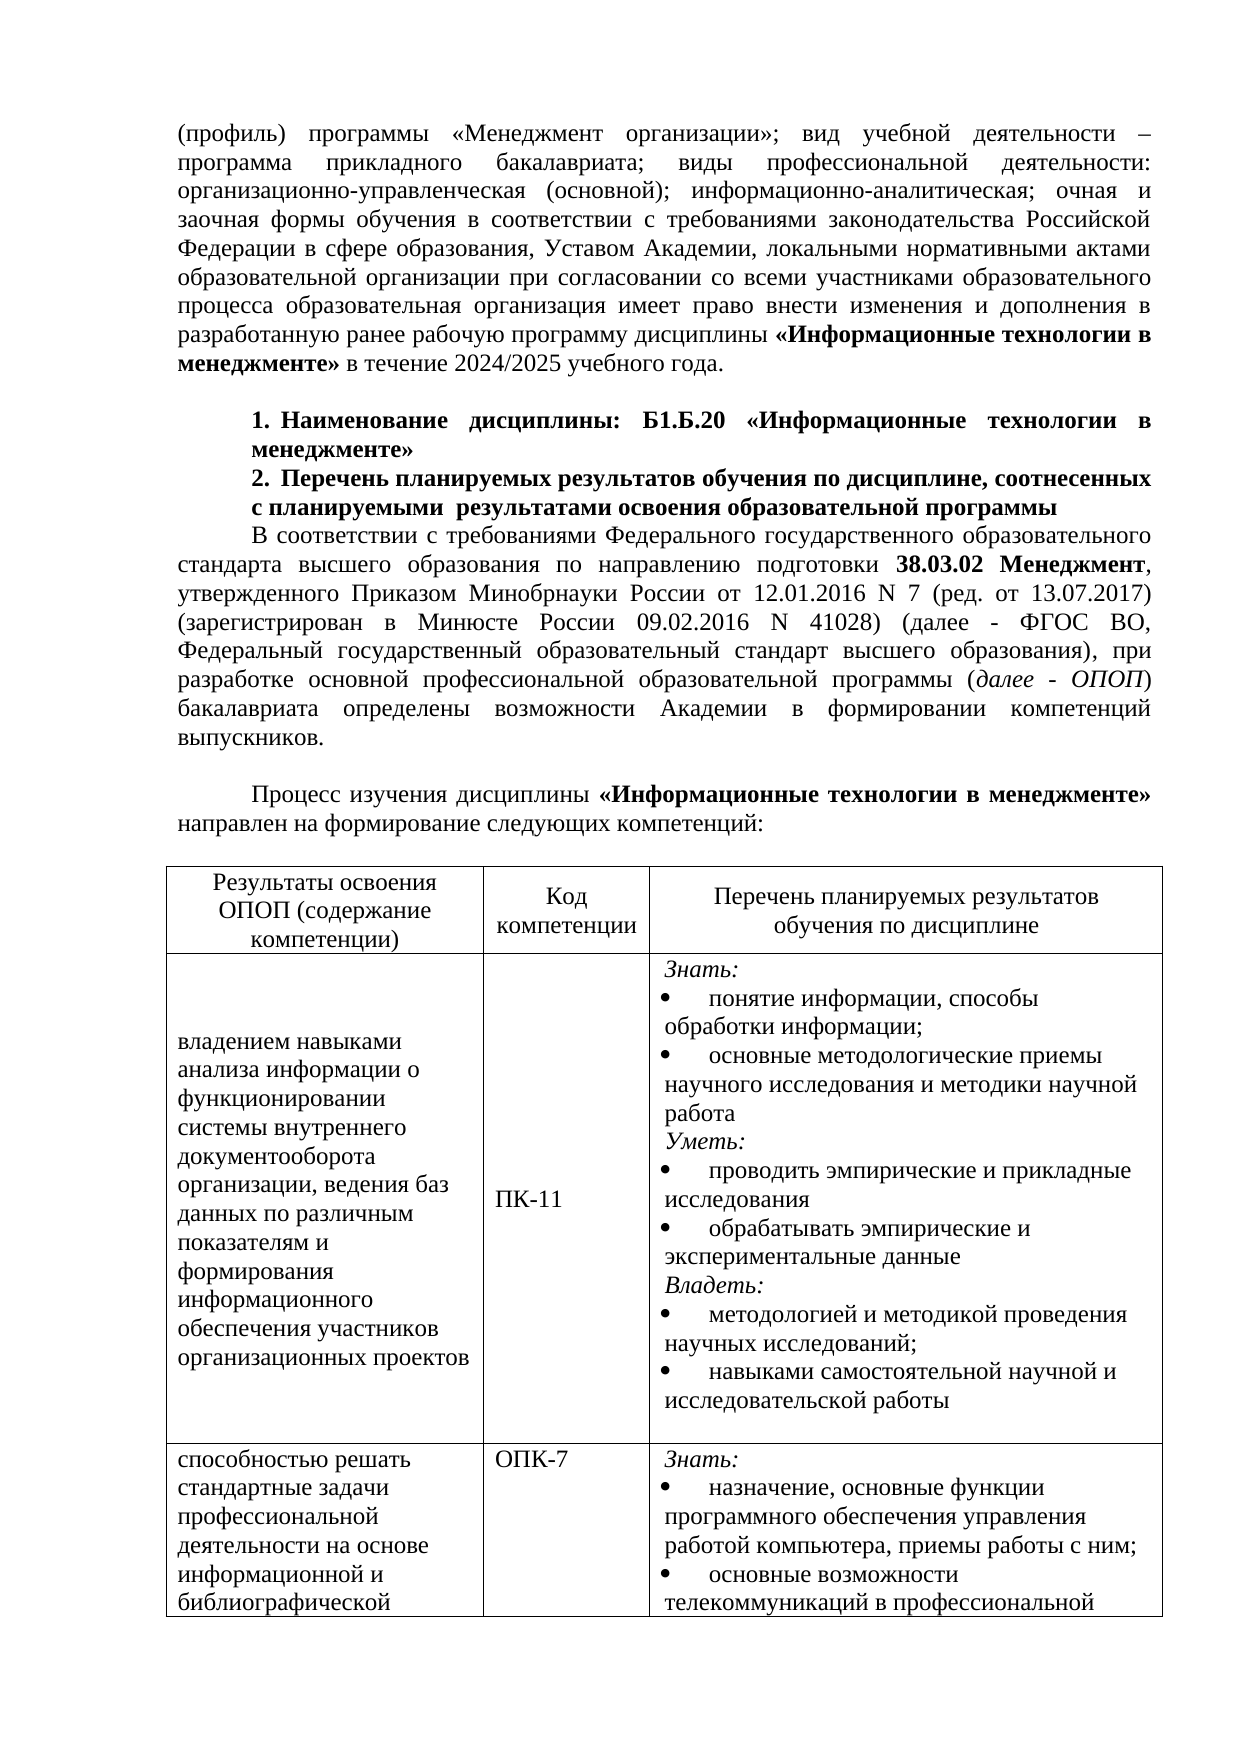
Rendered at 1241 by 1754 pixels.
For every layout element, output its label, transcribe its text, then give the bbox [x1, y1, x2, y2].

table_cell ПК-11 [484, 954, 649, 1443]
list Перечень планируемых результатов обучения по дисциплине, соотнесенных с планируемыми результатами освоения образовательной программы [251, 463, 1152, 521]
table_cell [650, 1444, 1162, 1616]
text Процесс изучения дисциплины «Информационные технологии в менеджменте» направлен на формирование следующих компетенций: [177, 779, 1152, 837]
list Наименование дисциплины: Б1.Б.20 «Информационные технологии в менеджменте» [251, 406, 1152, 463]
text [177, 118, 1152, 377]
table_cell ОПК-7 [484, 1444, 649, 1616]
table_cell владением навыками анализа информации о функционировании системы внутреннего документооборота организации, ведения баз данных по различным показателям и формирования информационного обеспечения участников организационных проектов [167, 954, 483, 1443]
table_header Код компетенции [484, 867, 649, 953]
text В соответствии с требованиями Федерального государственного образовательного стандарта высшего образования по направлению подготовки 38.03.02 Менеджмент, утвержденного Приказом Минобрнауки России от 12.01.2016 N 7 (ред. от 13.07.2017) (зарегистрирован в Минюсте России 09.02.2016 N 41028) (далее - ФГОС ВО, Федеральный государственный образовательный стандарт высшего образования), при разработке основной профессиональной образовательной программы (далее - ОПОП) бакалавриата определены возможности Академии в формировании компетенций выпускников. [177, 521, 1152, 751]
table_header Перечень планируемых результатов обучения по дисциплине [650, 867, 1162, 953]
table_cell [167, 1444, 483, 1616]
table_cell Знать: понятие информации, способы обработки информации; основные методологические приемы научного исследования и методики научной работа Уметь: проводить эмпирические и прикладные исследования обрабатывать эмпирические и экспериментальные данные Владеть: методологией и методикой проведения научных исследований; навыками самостоятельной научной и исследовательской работы [650, 954, 1162, 1443]
table_header Результаты освоения ОПОП (содержание компетенции) [167, 867, 483, 953]
